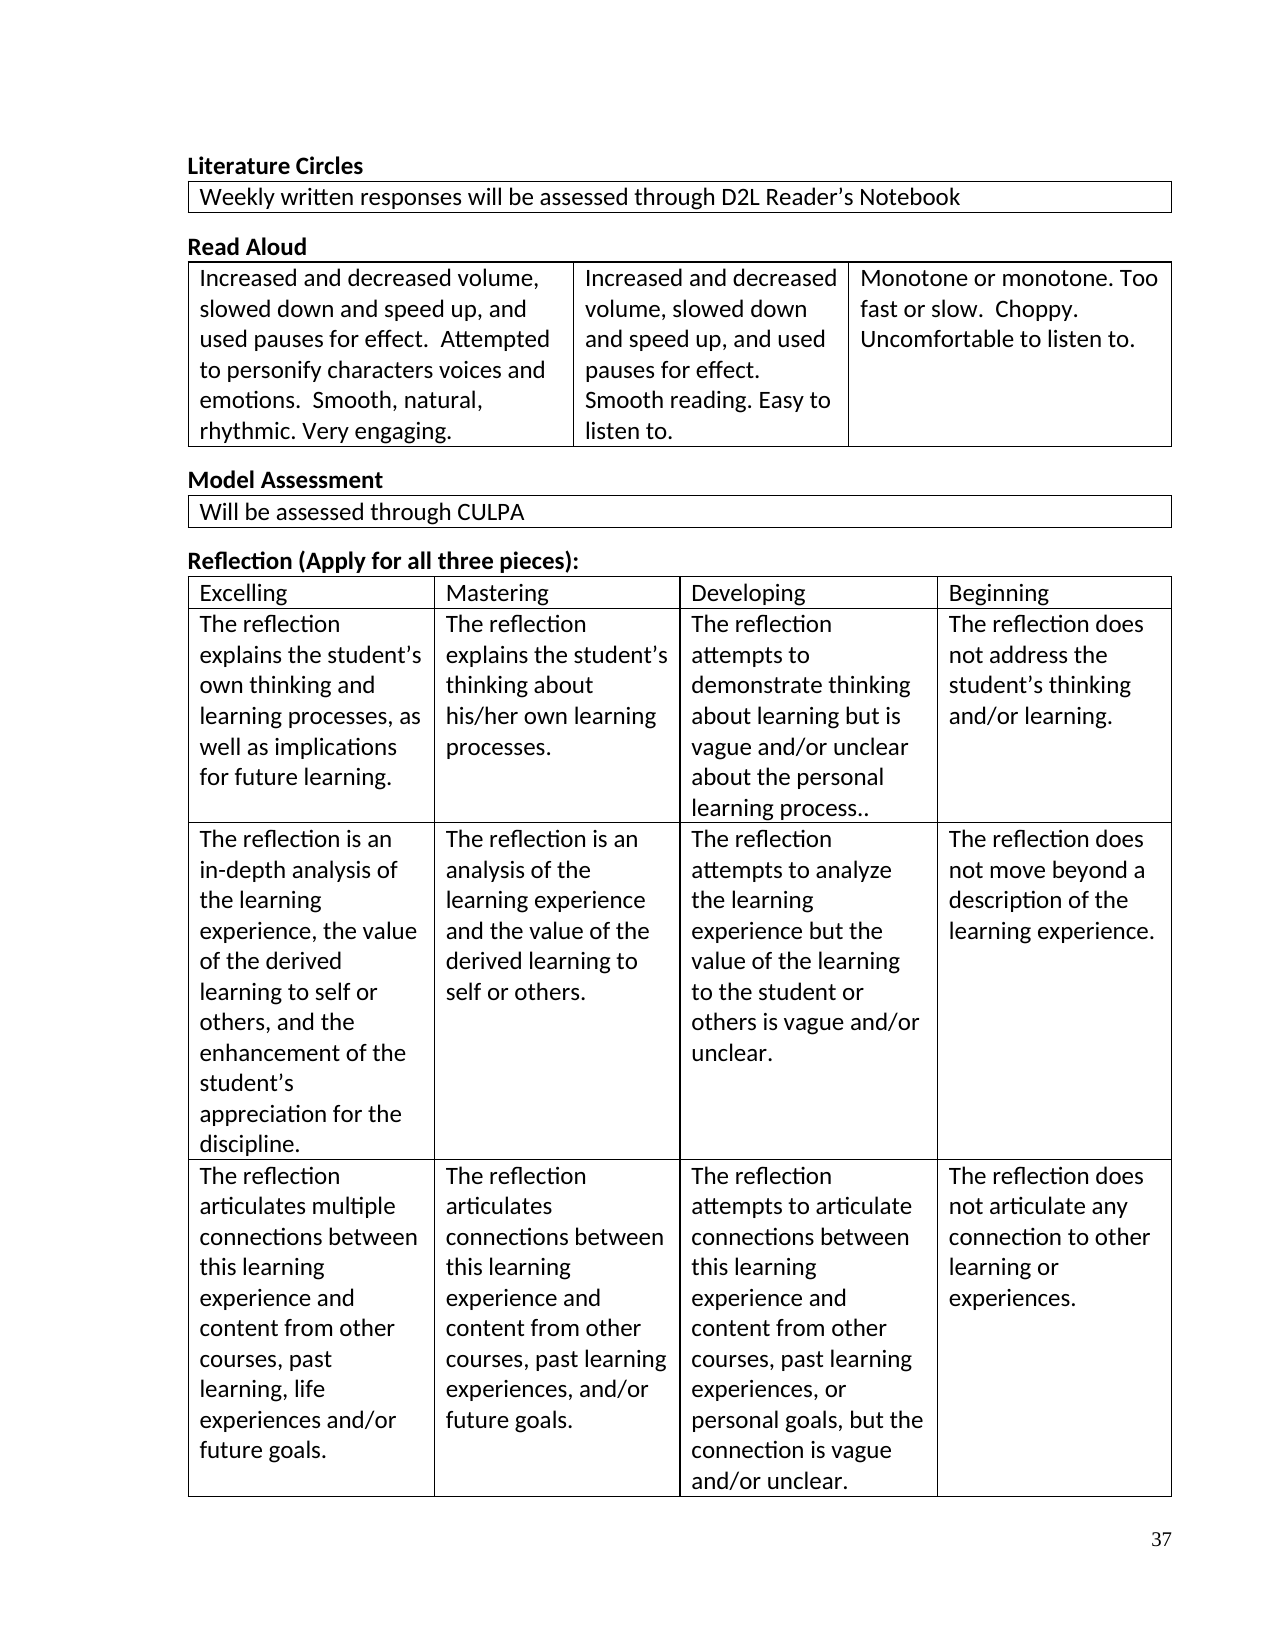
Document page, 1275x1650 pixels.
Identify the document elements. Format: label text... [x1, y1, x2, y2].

table_cell The reflection articulates connections between this learning experience and content from other courses, past learning experiences, and/or future goals. [435, 1160, 679, 1496]
table_header Mastering [435, 577, 679, 607]
text Reflection (Apply for all three pieces): [187, 545, 1172, 576]
table_header Will be assessed through CULPA [189, 496, 1171, 527]
table_header Beginning [938, 577, 1171, 607]
text Literature Circles [187, 150, 1172, 181]
table_header Monotone or monotone. Too fast or slow. Choppy. Uncomfortable to listen to. [849, 263, 1171, 446]
table_cell The reflection does not address the student’s thinking and/or learning. [938, 609, 1171, 822]
table_cell The reflection attempts to articulate connections between this learning experience and content from other courses, past learning experiences, or personal goals, but the connection is vague and/or unclear. [681, 1160, 937, 1496]
text Read Aloud [187, 231, 1172, 261]
table_header Increased and decreased volume, slowed down and speed up, and used pauses for effect. Smooth reading. Easy to listen to. [574, 263, 848, 446]
table_cell The reflection attempts to analyze the learning experience but the value of the learning to the student or others is vague and/or unclear. [681, 823, 937, 1159]
table_header Developing [681, 577, 937, 607]
table_cell The reflection explains the student’s own thinking and learning processes, as well as implications for future learning. [189, 609, 434, 822]
table_cell The reflection articulates multiple connections between this learning experience and content from other courses, past learning, life experiences and/or future goals. [189, 1160, 434, 1496]
table_cell The reflection explains the student’s thinking about his/her own learning processes. [435, 609, 679, 822]
table_cell The reflection is an analysis of the learning experience and the value of the derived learning to self or others. [435, 823, 679, 1159]
table_header Weekly written responses will be assessed through D2L Reader’s Notebook [189, 182, 1171, 212]
table_header Excelling [189, 577, 434, 607]
table_cell The reflection attempts to demonstrate thinking about learning but is vague and/or unclear about the personal learning process.. [681, 609, 937, 822]
table_cell The reflection does not move beyond a description of the learning experience. [938, 823, 1171, 1159]
table_cell The reflection does not articulate any connection to other learning or experiences. [938, 1160, 1171, 1496]
table_cell The reflection is an in-depth analysis of the learning experience, the value of the derived learning to self or others, and the enhancement of the student’s appreciation for the discipline. [189, 823, 434, 1159]
text Model Assessment [187, 464, 1172, 495]
table_header Increased and decreased volume, slowed down and speed up, and used pauses for effect. Attempted to personify characters voices and emotions. Smooth, natural, rhythmic. Very engaging. [189, 263, 573, 446]
